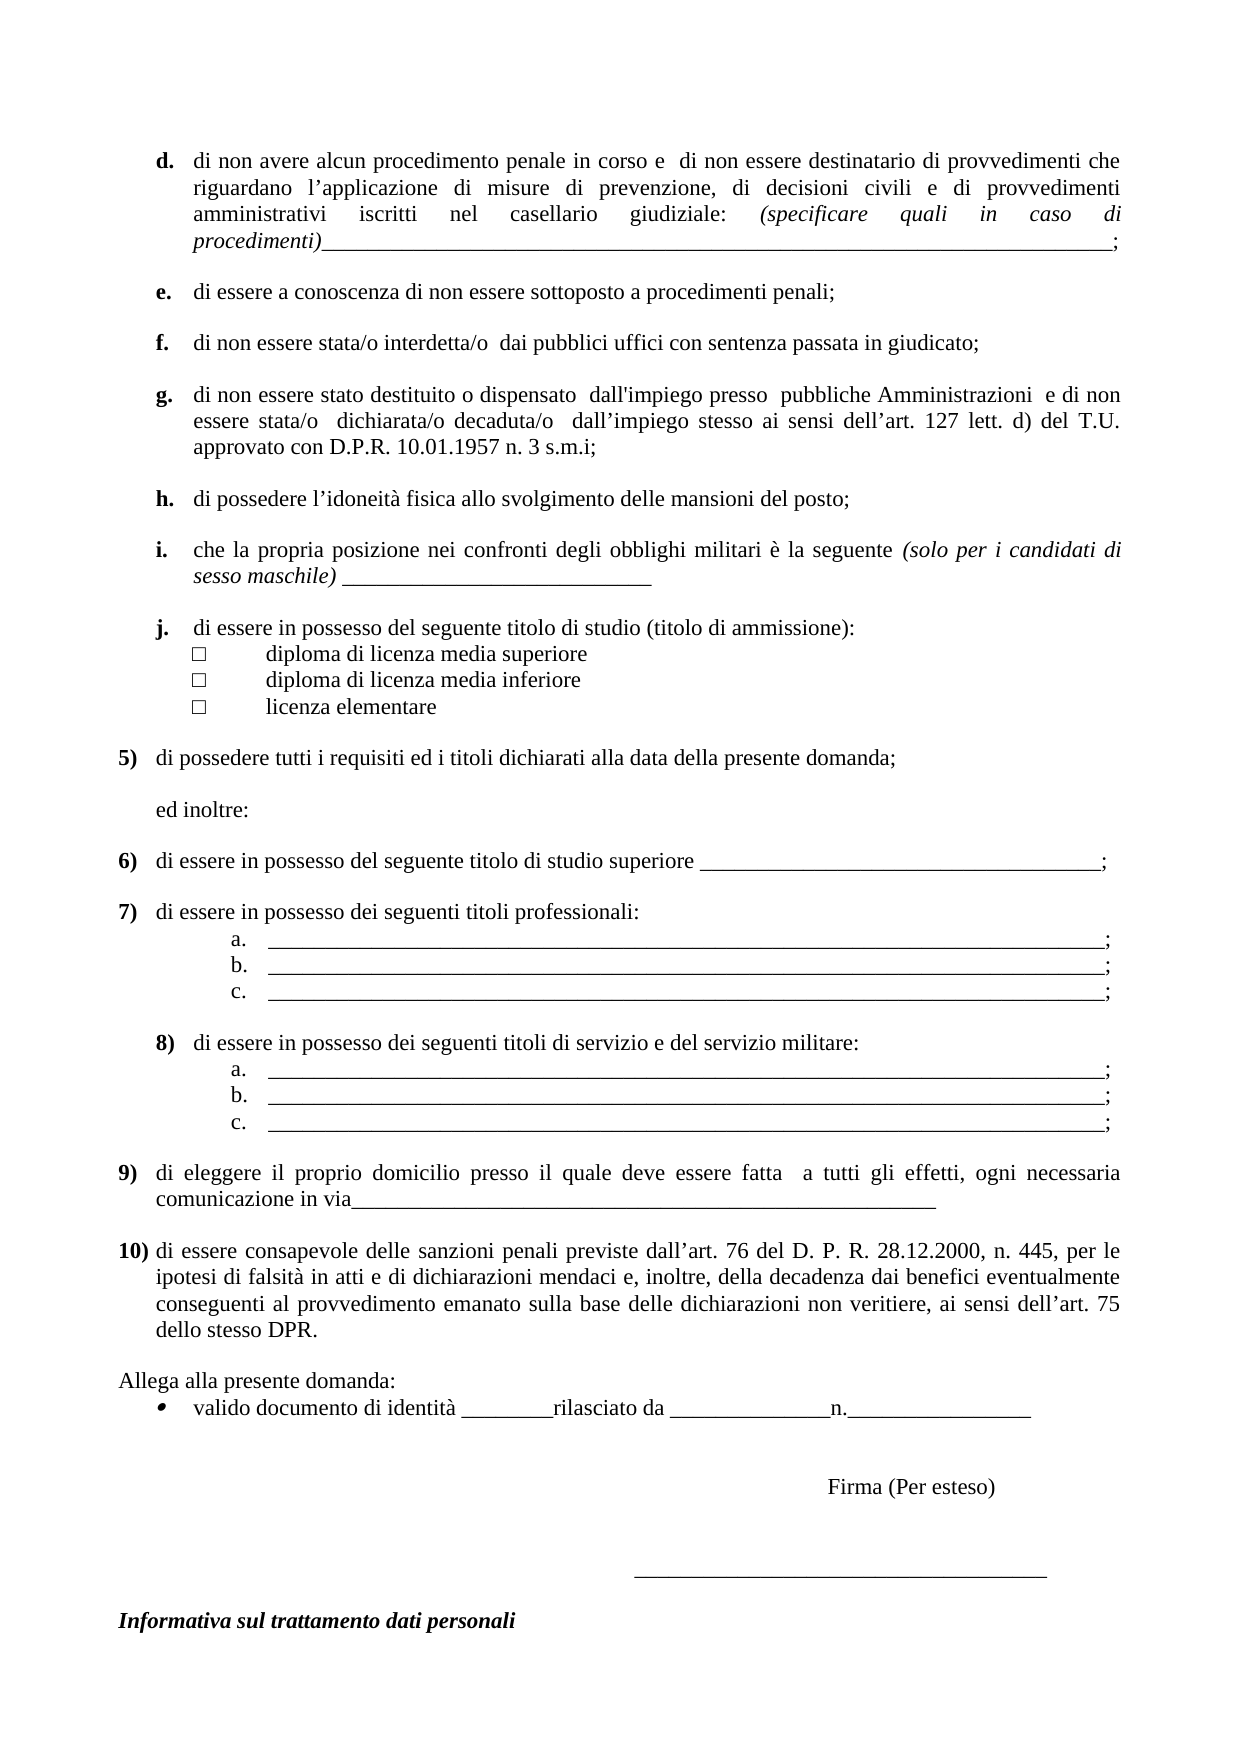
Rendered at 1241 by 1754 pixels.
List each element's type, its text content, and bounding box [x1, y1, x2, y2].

list di essere consapevole delle sanzioni penali previste dall’art. 76 del D. P. R. 28.12.2000, n. 445, per le ipotesi di falsità in atti e di dichiarazioni mendaci e, inoltre, della decadenza dai benefici eventualmente conseguenti al provvedimento emanato sulla base delle dichiarazioni non veritiere, ai sensi dell’art. 75 dello stesso DPR. [118, 1237, 1122, 1342]
list di essere in possesso del seguente titolo di studio superiore ___________________________________; [118, 847, 1122, 873]
list di essere a conoscenza di non essere sottoposto a procedimenti penali; [156, 278, 1122, 304]
list di possedere tutti i requisiti ed i titoli dichiarati alla data della presente domanda; [118, 744, 1122, 771]
list _________________________________________________________________________; [231, 951, 1122, 977]
text ____________________________________ [634, 1525, 1122, 1581]
text Firma (Per esteso) [193, 1473, 1122, 1499]
list valido documento di identità ________rilasciato da ______________n.________________ [156, 1394, 1122, 1420]
text Allega alla presente domanda: [118, 1367, 1122, 1394]
list _________________________________________________________________________; [231, 1108, 1122, 1134]
list di non essere stato destituito o dispensato dall'impiego presso pubbliche Amministrazioni e di non essere stata/o dichiarata/o decaduta/o dall’impiego stesso ai sensi dell’art. 127 lett. d) del T.U. approvato con D.P.R. 10.01.1957 n. 3 s.m.i; [156, 381, 1122, 460]
list di non avere alcun procedimento penale in corso e di non essere destinatario di provvedimenti che riguardano l’applicazione di misure di prevenzione, di decisioni civili e di provvedimenti amministrativi iscritti nel casellario giudiziale: (specificare quali in caso di procedimenti)_____________________________________________________________________; [156, 148, 1122, 253]
list di essere in possesso dei seguenti titoli di servizio e del servizio militare: [156, 1029, 1122, 1055]
text □ diploma di licenza media inferiore [192, 667, 1122, 693]
list _________________________________________________________________________; [231, 925, 1122, 951]
text □ licenza elementare [192, 693, 1122, 719]
list _________________________________________________________________________; [231, 1081, 1122, 1108]
list _________________________________________________________________________; [231, 1055, 1122, 1081]
list di possedere l’idoneità fisica allo svolgimento delle mansioni del posto; [156, 485, 1122, 511]
text ed inoltre: [156, 796, 1122, 822]
text Informativa sul trattamento dati personali [118, 1607, 1122, 1633]
list di non essere stata/o interdetta/o dai pubblici uffici con sentenza passata in giudicato; [156, 329, 1122, 356]
list di eleggere il proprio domicilio presso il quale deve essere fatta a tutti gli effetti, ogni necessaria comunicazione in via___________________________________________________ [118, 1159, 1122, 1212]
list di essere in possesso del seguente titolo di studio (titolo di ammissione): [156, 614, 1122, 640]
list _________________________________________________________________________; [231, 977, 1122, 1004]
text □ diploma di licenza media superiore [192, 640, 1122, 667]
list di essere in possesso dei seguenti titoli professionali: [118, 898, 1122, 925]
list che la propria posizione nei confronti degli obblighi militari è la seguente (solo per i candidati di sesso maschile) ___________________________ [156, 536, 1122, 589]
